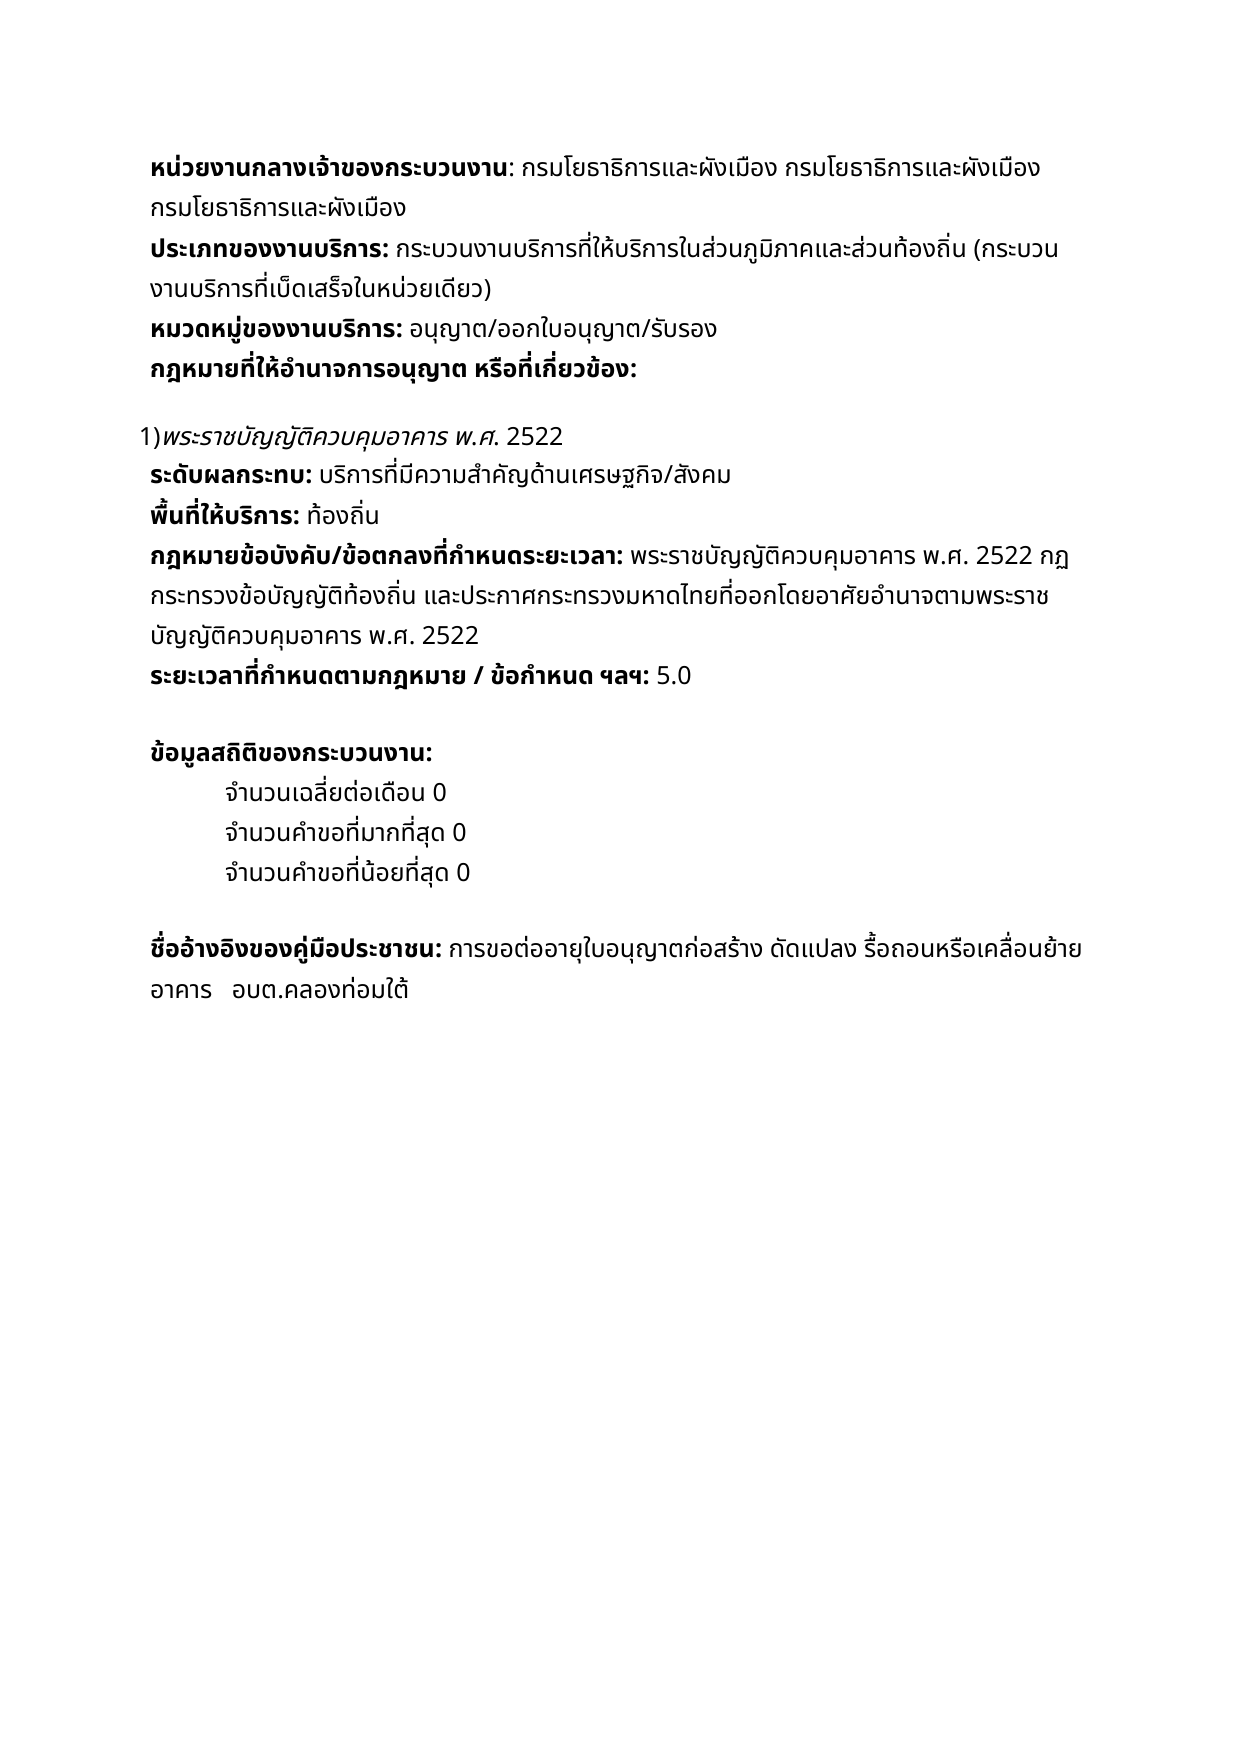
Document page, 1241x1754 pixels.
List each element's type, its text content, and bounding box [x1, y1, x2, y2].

text ข้อมูลสถิติของกระบวนงาน: [150, 734, 1090, 772]
text กฎหมายข้อบังคับ/ข้อตกลงที่กำหนดระยะเวลา: พระราชบัญญัติควบคุมอาคาร พ.ศ. 2522 กฏกระทรวงข้อบัญญัติท้องถิ่น และประกาศกระทรวงมหาดไทยที่ออกโดยอาศัยอำนาจตามพระราชบัญญัติควบคุมอาคาร พ.ศ. 2522 ระยะเวลาที่กำหนดตามกฎหมาย / ข้อกำหนด ฯลฯ: 5.0 [150, 537, 1090, 696]
text จำนวนคำขอที่น้อยที่สุด 0 [150, 855, 1090, 893]
text กฎหมายที่ให้อำนาจการอนุญาต หรือที่เกี่ยวข้อง: [150, 351, 1090, 389]
text หน่วยงานกลางเจ้าของกระบวนงาน: กรมโยธาธิการและผังเมือง กรมโยธาธิการและผังเมือง กรมโยธาธิการและผังเมือง [150, 150, 1090, 228]
text ระดับผลกระทบ: บริการที่มีความสำคัญด้านเศรษฐกิจ/สังคม [150, 457, 1090, 495]
text จำนวนคำขอที่มากที่สุด 0 [150, 814, 1090, 853]
text ชื่ออ้างอิงของคู่มือประชาชน: การขอต่ออายุใบอนุญาตก่อสร้าง ดัดแปลง รื้อถอนหรือเคลื่อนย้ายอาคาร อบต.คลองท่อมใต้ [150, 931, 1090, 1009]
text ประเภทของงานบริการ: กระบวนงานบริการที่ให้บริการในส่วนภูมิภาคและส่วนท้องถิ่น (กระบวนงานบริการที่เบ็ดเสร็จในหน่วยเดียว) [150, 230, 1090, 308]
table_header 1)พระราชบัญญัติควบคุมอาคาร พ.ศ. 2522 [128, 391, 1176, 457]
text จำนวนเฉลี่ยต่อเดือน 0 [150, 774, 1090, 812]
text หมวดหมู่ของงานบริการ: อนุญาต/ออกใบอนุญาต/รับรอง [150, 311, 1090, 349]
text พื้นที่ให้บริการ: ท้องถิ่น [150, 497, 1090, 535]
